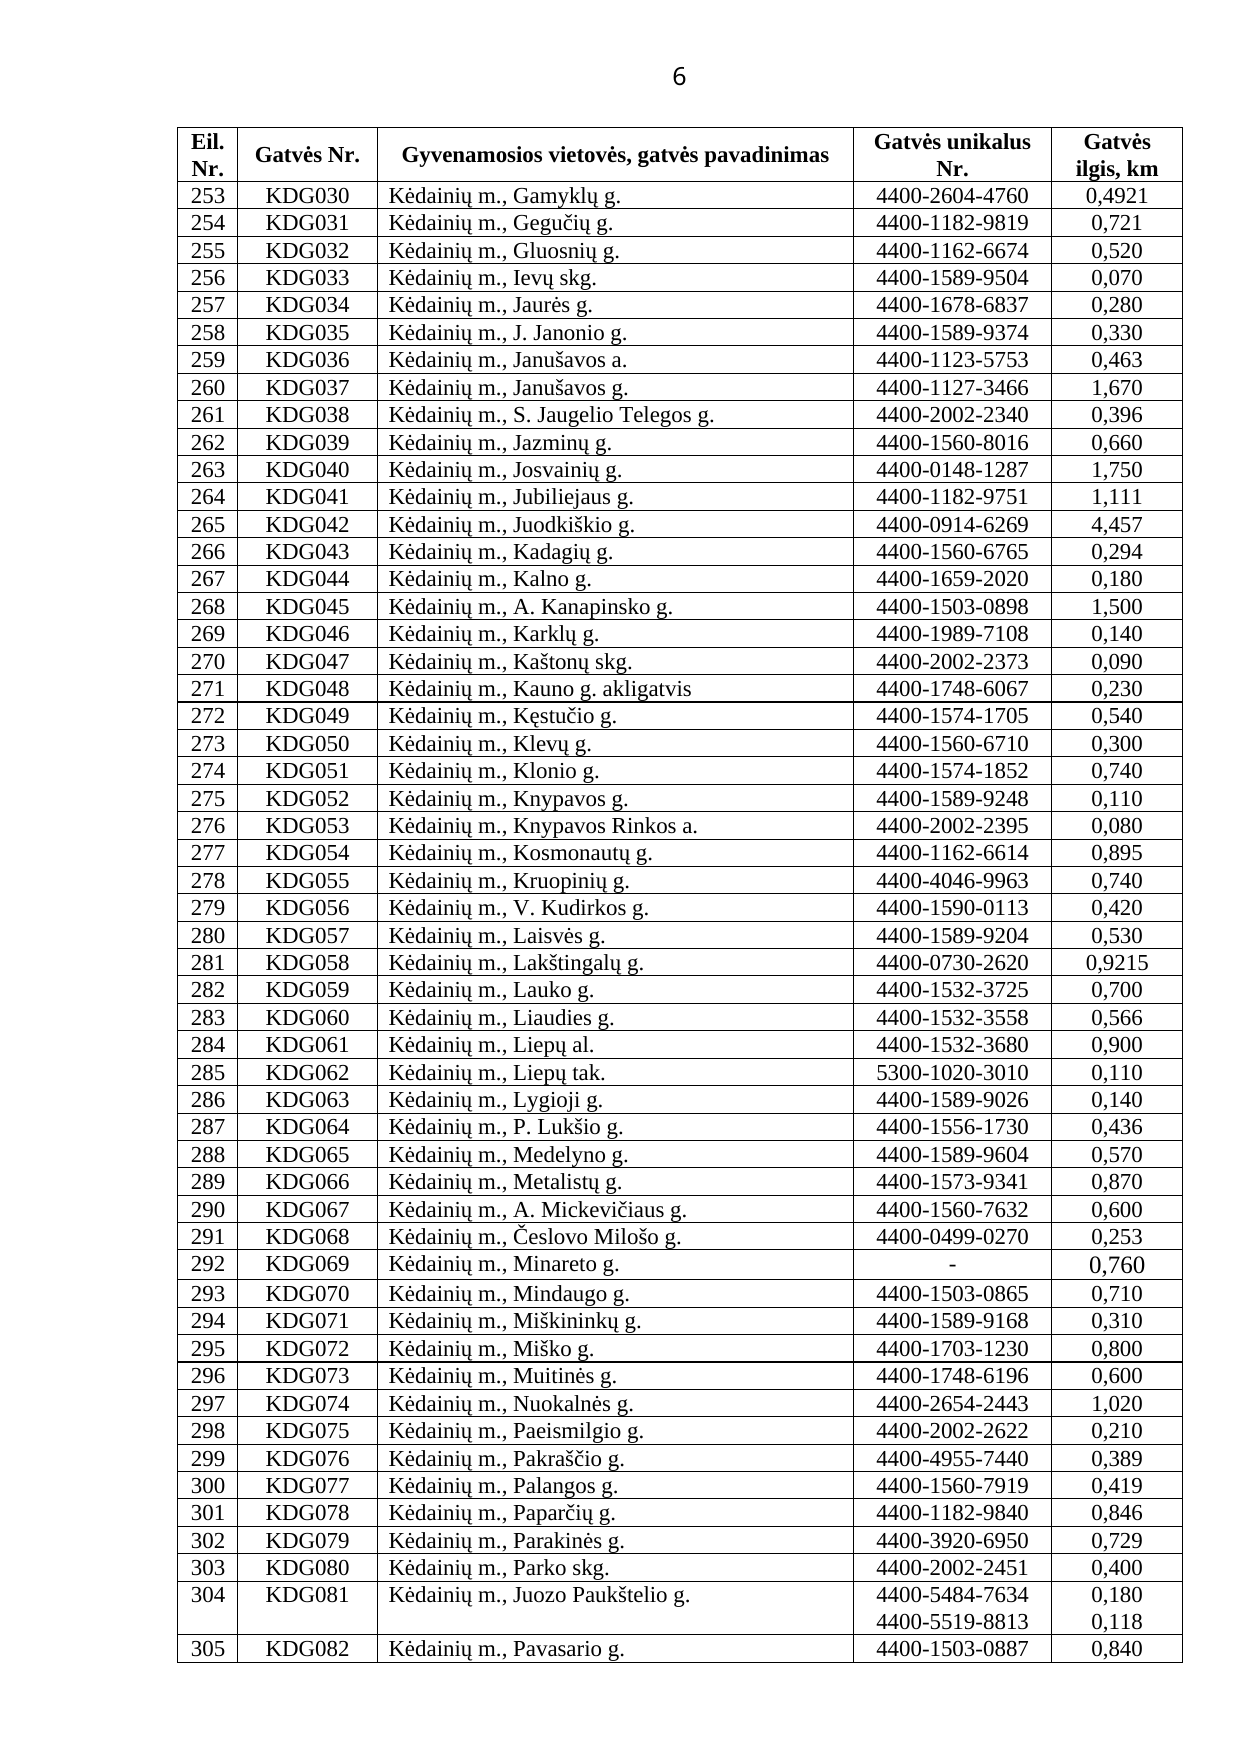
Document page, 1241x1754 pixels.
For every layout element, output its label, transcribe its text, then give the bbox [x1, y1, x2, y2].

table_cell 0,230 [1052, 675, 1182, 701]
table_cell KDG072 [238, 1335, 377, 1361]
table_cell 4400-1560-6765 [854, 538, 1051, 564]
table_cell KDG075 [238, 1417, 377, 1443]
table_cell 0,210 [1052, 1417, 1182, 1443]
table_cell KDG061 [238, 1031, 377, 1058]
table_cell 0,710 [1052, 1280, 1182, 1307]
table_cell Kėdainių m., S. Jaugelio Telegos g. [378, 401, 853, 427]
table_cell 0,760 [1052, 1250, 1182, 1279]
table_cell 4400-1748-6067 [854, 675, 1051, 701]
table_cell 291 [178, 1223, 237, 1249]
table_cell Kėdainių m., Klevų g. [378, 730, 853, 756]
table_cell 1,020 [1052, 1390, 1182, 1416]
table_cell 268 [178, 593, 237, 619]
table_cell 287 [178, 1114, 237, 1140]
table_cell KDG052 [238, 785, 377, 811]
table_cell Kėdainių m., Liepų al. [378, 1031, 853, 1058]
table_cell Kėdainių m., Lakštingalų g. [378, 949, 853, 975]
table_cell KDG050 [238, 730, 377, 756]
table_cell Kėdainių m., Klonio g. [378, 757, 853, 784]
table_cell 4400-1989-7108 [854, 620, 1051, 647]
table_cell KDG032 [238, 237, 377, 263]
table_cell 265 [178, 511, 237, 537]
table_cell 0,721 [1052, 209, 1182, 236]
table_cell 4400-1560-8016 [854, 429, 1051, 455]
table_cell 292 [178, 1250, 237, 1279]
table_cell 1,670 [1052, 374, 1182, 400]
table_cell KDG077 [238, 1472, 377, 1498]
table_cell 4400-4955-7440 [854, 1445, 1051, 1471]
table_cell 0,9215 [1052, 949, 1182, 975]
table_cell 260 [178, 374, 237, 400]
table_cell Kėdainių m., Paeismilgio g. [378, 1417, 853, 1443]
table_cell 4400-1182-9840 [854, 1499, 1051, 1526]
table_cell 0,566 [1052, 1004, 1182, 1030]
table_cell KDG079 [238, 1527, 377, 1553]
table_cell 258 [178, 319, 237, 345]
table_cell 1,750 [1052, 456, 1182, 482]
table_cell 300 [178, 1472, 237, 1498]
table_cell 256 [178, 264, 237, 291]
table_cell 289 [178, 1168, 237, 1194]
table_cell Kėdainių m., Kalno g. [378, 566, 853, 592]
table_cell 4400-0730-2620 [854, 949, 1051, 975]
table_cell KDG037 [238, 374, 377, 400]
table_cell 0,400 [1052, 1554, 1182, 1581]
table_cell 284 [178, 1031, 237, 1058]
table_cell 4400-3920-6950 [854, 1527, 1051, 1553]
table_cell 4400-1589-9026 [854, 1086, 1051, 1112]
table_cell 290 [178, 1196, 237, 1222]
table_cell KDG062 [238, 1059, 377, 1085]
table_cell KDG030 [238, 182, 377, 208]
table_header Gatvės ilgis, km [1052, 128, 1182, 181]
table_cell KDG069 [238, 1250, 377, 1279]
table_cell 0,330 [1052, 319, 1182, 345]
table_cell Kėdainių m., P. Lukšio g. [378, 1114, 853, 1140]
table_cell KDG051 [238, 757, 377, 784]
table_cell 4400-1589-9374 [854, 319, 1051, 345]
table_cell - [854, 1250, 1051, 1279]
table_cell 4400-1659-2020 [854, 566, 1051, 592]
table_cell KDG043 [238, 538, 377, 564]
table_cell 279 [178, 894, 237, 921]
table_cell 271 [178, 675, 237, 701]
table_cell Kėdainių m., V. Kudirkos g. [378, 894, 853, 921]
table_cell Kėdainių m., Česlovo Milošo g. [378, 1223, 853, 1249]
table_cell 4400-1590-0113 [854, 894, 1051, 921]
table_cell KDG040 [238, 456, 377, 482]
table_cell 283 [178, 1004, 237, 1030]
table_cell Kėdainių m., Laisvės g. [378, 922, 853, 948]
table_cell 4400-1532-3725 [854, 976, 1051, 1003]
table_cell 0,436 [1052, 1114, 1182, 1140]
table_cell 4400-1560-7919 [854, 1472, 1051, 1498]
table_cell KDG044 [238, 566, 377, 592]
table_cell KDG078 [238, 1499, 377, 1526]
table_cell Kėdainių m., Liepų tak. [378, 1059, 853, 1085]
table_cell 303 [178, 1554, 237, 1581]
table_cell KDG080 [238, 1554, 377, 1581]
table_cell Kėdainių m., Juozo Paukštelio g. [378, 1582, 853, 1634]
table_cell KDG064 [238, 1114, 377, 1140]
table_cell 277 [178, 840, 237, 866]
table_cell Kėdainių m., Paparčių g. [378, 1499, 853, 1526]
table_cell KDG034 [238, 292, 377, 318]
table_cell KDG046 [238, 620, 377, 647]
table_cell 0,540 [1052, 703, 1182, 729]
table_cell 4400-1703-1230 [854, 1335, 1051, 1361]
table_cell 0,4921 [1052, 182, 1182, 208]
table_cell Kėdainių m., Miškininkų g. [378, 1308, 853, 1334]
table_cell KDG035 [238, 319, 377, 345]
table_cell 1,500 [1052, 593, 1182, 619]
table_cell 253 [178, 182, 237, 208]
table_cell Kėdainių m., Nuokalnės g. [378, 1390, 853, 1416]
table_cell 4400-1127-3466 [854, 374, 1051, 400]
table_cell 0,895 [1052, 840, 1182, 866]
table_cell Kėdainių m., Lauko g. [378, 976, 853, 1003]
table_cell 4400-1532-3680 [854, 1031, 1051, 1058]
table_cell 0,140 [1052, 620, 1182, 647]
table_cell KDG048 [238, 675, 377, 701]
table_cell KDG060 [238, 1004, 377, 1030]
table_cell 266 [178, 538, 237, 564]
table_cell 259 [178, 346, 237, 373]
table_cell 264 [178, 483, 237, 510]
table_cell Kėdainių m., Liaudies g. [378, 1004, 853, 1030]
table_cell 275 [178, 785, 237, 811]
table_cell Kėdainių m., Janušavos g. [378, 374, 853, 400]
table_cell 4400-1589-9504 [854, 264, 1051, 291]
table_cell KDG074 [238, 1390, 377, 1416]
table_cell 294 [178, 1308, 237, 1334]
table_cell 0,110 [1052, 1059, 1182, 1085]
table_cell Kėdainių m., Ievų skg. [378, 264, 853, 291]
table_cell 273 [178, 730, 237, 756]
table_cell 4400-1556-1730 [854, 1114, 1051, 1140]
table_cell 0,080 [1052, 812, 1182, 838]
table_cell 4400-2002-2622 [854, 1417, 1051, 1443]
table_cell KDG066 [238, 1168, 377, 1194]
table_cell 280 [178, 922, 237, 948]
table_cell KDG067 [238, 1196, 377, 1222]
table_cell 281 [178, 949, 237, 975]
table_cell 4400-1589-9204 [854, 922, 1051, 948]
table_cell 0,180 0,118 [1052, 1582, 1182, 1634]
table_cell KDG073 [238, 1363, 377, 1389]
table_cell 0,800 [1052, 1335, 1182, 1361]
table_cell 0,530 [1052, 922, 1182, 948]
table_cell 4400-2604-4760 [854, 182, 1051, 208]
table_cell 0,520 [1052, 237, 1182, 263]
table_cell 4400-0499-0270 [854, 1223, 1051, 1249]
table_cell 255 [178, 237, 237, 263]
table_cell 0,600 [1052, 1363, 1182, 1389]
table_cell 4400-1560-7632 [854, 1196, 1051, 1222]
table_cell 4400-1162-6614 [854, 840, 1051, 866]
table_cell KDG041 [238, 483, 377, 510]
table_cell Kėdainių m., A. Kanapinsko g. [378, 593, 853, 619]
table_cell KDG076 [238, 1445, 377, 1471]
table_cell 288 [178, 1141, 237, 1167]
table_cell KDG031 [238, 209, 377, 236]
table_cell 262 [178, 429, 237, 455]
table_cell KDG082 [238, 1635, 377, 1662]
table_cell 0,280 [1052, 292, 1182, 318]
table_cell KDG071 [238, 1308, 377, 1334]
table_cell 0,300 [1052, 730, 1182, 756]
table_cell 4400-0148-1287 [854, 456, 1051, 482]
table_cell 4400-1589-9248 [854, 785, 1051, 811]
table_cell 4400-1503-0898 [854, 593, 1051, 619]
table_cell 4400-1589-9604 [854, 1141, 1051, 1167]
table_cell 5300-1020-3010 [854, 1059, 1051, 1085]
table_cell 299 [178, 1445, 237, 1471]
table_cell 0,846 [1052, 1499, 1182, 1526]
table_cell Kėdainių m., Kauno g. akligatvis [378, 675, 853, 701]
table_cell 4400-2654-2443 [854, 1390, 1051, 1416]
table_cell 261 [178, 401, 237, 427]
table_cell 0,110 [1052, 785, 1182, 811]
table_cell 270 [178, 648, 237, 674]
table_cell 298 [178, 1417, 237, 1443]
table_cell Kėdainių m., Mindaugo g. [378, 1280, 853, 1307]
table_cell 0,700 [1052, 976, 1182, 1003]
table_cell 4400-1162-6674 [854, 237, 1051, 263]
table_cell Kėdainių m., Lygioji g. [378, 1086, 853, 1112]
table_cell 0,729 [1052, 1527, 1182, 1553]
table_cell 263 [178, 456, 237, 482]
table_cell 4400-2002-2373 [854, 648, 1051, 674]
table_cell KDG065 [238, 1141, 377, 1167]
table_cell 0,396 [1052, 401, 1182, 427]
table_cell Kėdainių m., Josvainių g. [378, 456, 853, 482]
table_cell 0,070 [1052, 264, 1182, 291]
table_cell Kėdainių m., Knypavos g. [378, 785, 853, 811]
table_cell Kėdainių m., Gluosnių g. [378, 237, 853, 263]
table_header Gyvenamosios vietovės, gatvės pavadinimas [378, 128, 853, 181]
table_cell KDG033 [238, 264, 377, 291]
table_cell 282 [178, 976, 237, 1003]
table_cell 4400-0914-6269 [854, 511, 1051, 537]
table_cell 4400-4046-9963 [854, 867, 1051, 893]
table_cell Kėdainių m., Kaštonų skg. [378, 648, 853, 674]
table_cell 4400-5484-7634 4400-5519-8813 [854, 1582, 1051, 1634]
table_cell KDG063 [238, 1086, 377, 1112]
table_cell 4400-2002-2451 [854, 1554, 1051, 1581]
table_cell 0,140 [1052, 1086, 1182, 1112]
table_cell Kėdainių m., Medelyno g. [378, 1141, 853, 1167]
table_cell 301 [178, 1499, 237, 1526]
table_cell KDG039 [238, 429, 377, 455]
table_header Eil. Nr. [178, 128, 237, 181]
table_cell KDG054 [238, 840, 377, 866]
table_cell 0,253 [1052, 1223, 1182, 1249]
table_cell 0,420 [1052, 894, 1182, 921]
table_cell 4400-1748-6196 [854, 1363, 1051, 1389]
table_cell KDG055 [238, 867, 377, 893]
table_cell 296 [178, 1363, 237, 1389]
table_cell Kėdainių m., Janušavos a. [378, 346, 853, 373]
table_cell 293 [178, 1280, 237, 1307]
table_cell 276 [178, 812, 237, 838]
table_cell 272 [178, 703, 237, 729]
table_cell Kėdainių m., Parko skg. [378, 1554, 853, 1581]
table_cell 4400-1574-1852 [854, 757, 1051, 784]
table_cell KDG042 [238, 511, 377, 537]
table_cell 286 [178, 1086, 237, 1112]
table_cell Kėdainių m., Jaurės g. [378, 292, 853, 318]
table_cell 0,600 [1052, 1196, 1182, 1222]
table_cell Kėdainių m., Kosmonautų g. [378, 840, 853, 866]
table_cell 269 [178, 620, 237, 647]
table_cell 267 [178, 566, 237, 592]
table_cell KDG070 [238, 1280, 377, 1307]
table_cell 0,840 [1052, 1635, 1182, 1662]
table_cell 4400-1573-9341 [854, 1168, 1051, 1194]
table_cell 254 [178, 209, 237, 236]
table_cell Kėdainių m., Palangos g. [378, 1472, 853, 1498]
table_header Gatvės unikalus Nr. [854, 128, 1051, 181]
table_cell KDG057 [238, 922, 377, 948]
table_cell KDG047 [238, 648, 377, 674]
table_cell 4400-2002-2395 [854, 812, 1051, 838]
table_cell 4400-1589-9168 [854, 1308, 1051, 1334]
table_cell KDG081 [238, 1582, 377, 1634]
table_cell Kėdainių m., Karklų g. [378, 620, 853, 647]
table_cell Kėdainių m., Miško g. [378, 1335, 853, 1361]
table_cell Kėdainių m., Knypavos Rinkos a. [378, 812, 853, 838]
table_cell 0,310 [1052, 1308, 1182, 1334]
table_cell Kėdainių m., Kęstučio g. [378, 703, 853, 729]
table_cell 4400-1503-0865 [854, 1280, 1051, 1307]
table_cell 304 [178, 1582, 237, 1634]
table_cell KDG059 [238, 976, 377, 1003]
table_cell Kėdainių m., Gamyklų g. [378, 182, 853, 208]
table_cell 0,660 [1052, 429, 1182, 455]
table_cell KDG068 [238, 1223, 377, 1249]
table_cell 0,463 [1052, 346, 1182, 373]
table_cell Kėdainių m., Minareto g. [378, 1250, 853, 1279]
table_cell 0,740 [1052, 757, 1182, 784]
table_cell KDG056 [238, 894, 377, 921]
table_cell 0,180 [1052, 566, 1182, 592]
table_cell Kėdainių m., Muitinės g. [378, 1363, 853, 1389]
table_header Gatvės Nr. [238, 128, 377, 181]
table_cell KDG049 [238, 703, 377, 729]
table_cell Kėdainių m., Parakinės g. [378, 1527, 853, 1553]
table_cell 4400-1182-9819 [854, 209, 1051, 236]
table_cell 0,389 [1052, 1445, 1182, 1471]
table_cell 4400-1123-5753 [854, 346, 1051, 373]
table_cell 0,419 [1052, 1472, 1182, 1498]
table_cell KDG045 [238, 593, 377, 619]
table_cell KDG036 [238, 346, 377, 373]
table_cell 4400-1182-9751 [854, 483, 1051, 510]
table_cell 4,457 [1052, 511, 1182, 537]
table_cell 4400-1574-1705 [854, 703, 1051, 729]
table_cell 302 [178, 1527, 237, 1553]
table_cell Kėdainių m., Jazminų g. [378, 429, 853, 455]
table_cell 4400-2002-2340 [854, 401, 1051, 427]
table_cell KDG038 [238, 401, 377, 427]
table_cell 0,294 [1052, 538, 1182, 564]
table_cell 257 [178, 292, 237, 318]
table_cell 0,900 [1052, 1031, 1182, 1058]
table_cell Kėdainių m., Kruopinių g. [378, 867, 853, 893]
table_cell Kėdainių m., Gegučių g. [378, 209, 853, 236]
table_cell 297 [178, 1390, 237, 1416]
table_cell 305 [178, 1635, 237, 1662]
table_cell Kėdainių m., Pakraščio g. [378, 1445, 853, 1471]
table_cell Kėdainių m., Kadagių g. [378, 538, 853, 564]
table_cell Kėdainių m., Metalistų g. [378, 1168, 853, 1194]
table_cell 4400-1532-3558 [854, 1004, 1051, 1030]
table_cell KDG058 [238, 949, 377, 975]
table_cell 4400-1503-0887 [854, 1635, 1051, 1662]
table_cell 0,870 [1052, 1168, 1182, 1194]
table_cell 1,111 [1052, 483, 1182, 510]
table_cell 274 [178, 757, 237, 784]
table_cell Kėdainių m., Juodkiškio g. [378, 511, 853, 537]
table_cell Kėdainių m., Pavasario g. [378, 1635, 853, 1662]
table_cell 0,090 [1052, 648, 1182, 674]
table_cell Kėdainių m., Jubiliejaus g. [378, 483, 853, 510]
table_cell 0,570 [1052, 1141, 1182, 1167]
table_cell Kėdainių m., A. Mickevičiaus g. [378, 1196, 853, 1222]
table_cell 295 [178, 1335, 237, 1361]
table_cell 4400-1678-6837 [854, 292, 1051, 318]
table_cell 4400-1560-6710 [854, 730, 1051, 756]
table_cell 278 [178, 867, 237, 893]
table_cell Kėdainių m., J. Janonio g. [378, 319, 853, 345]
table_cell 285 [178, 1059, 237, 1085]
table_cell 0,740 [1052, 867, 1182, 893]
table_cell KDG053 [238, 812, 377, 838]
